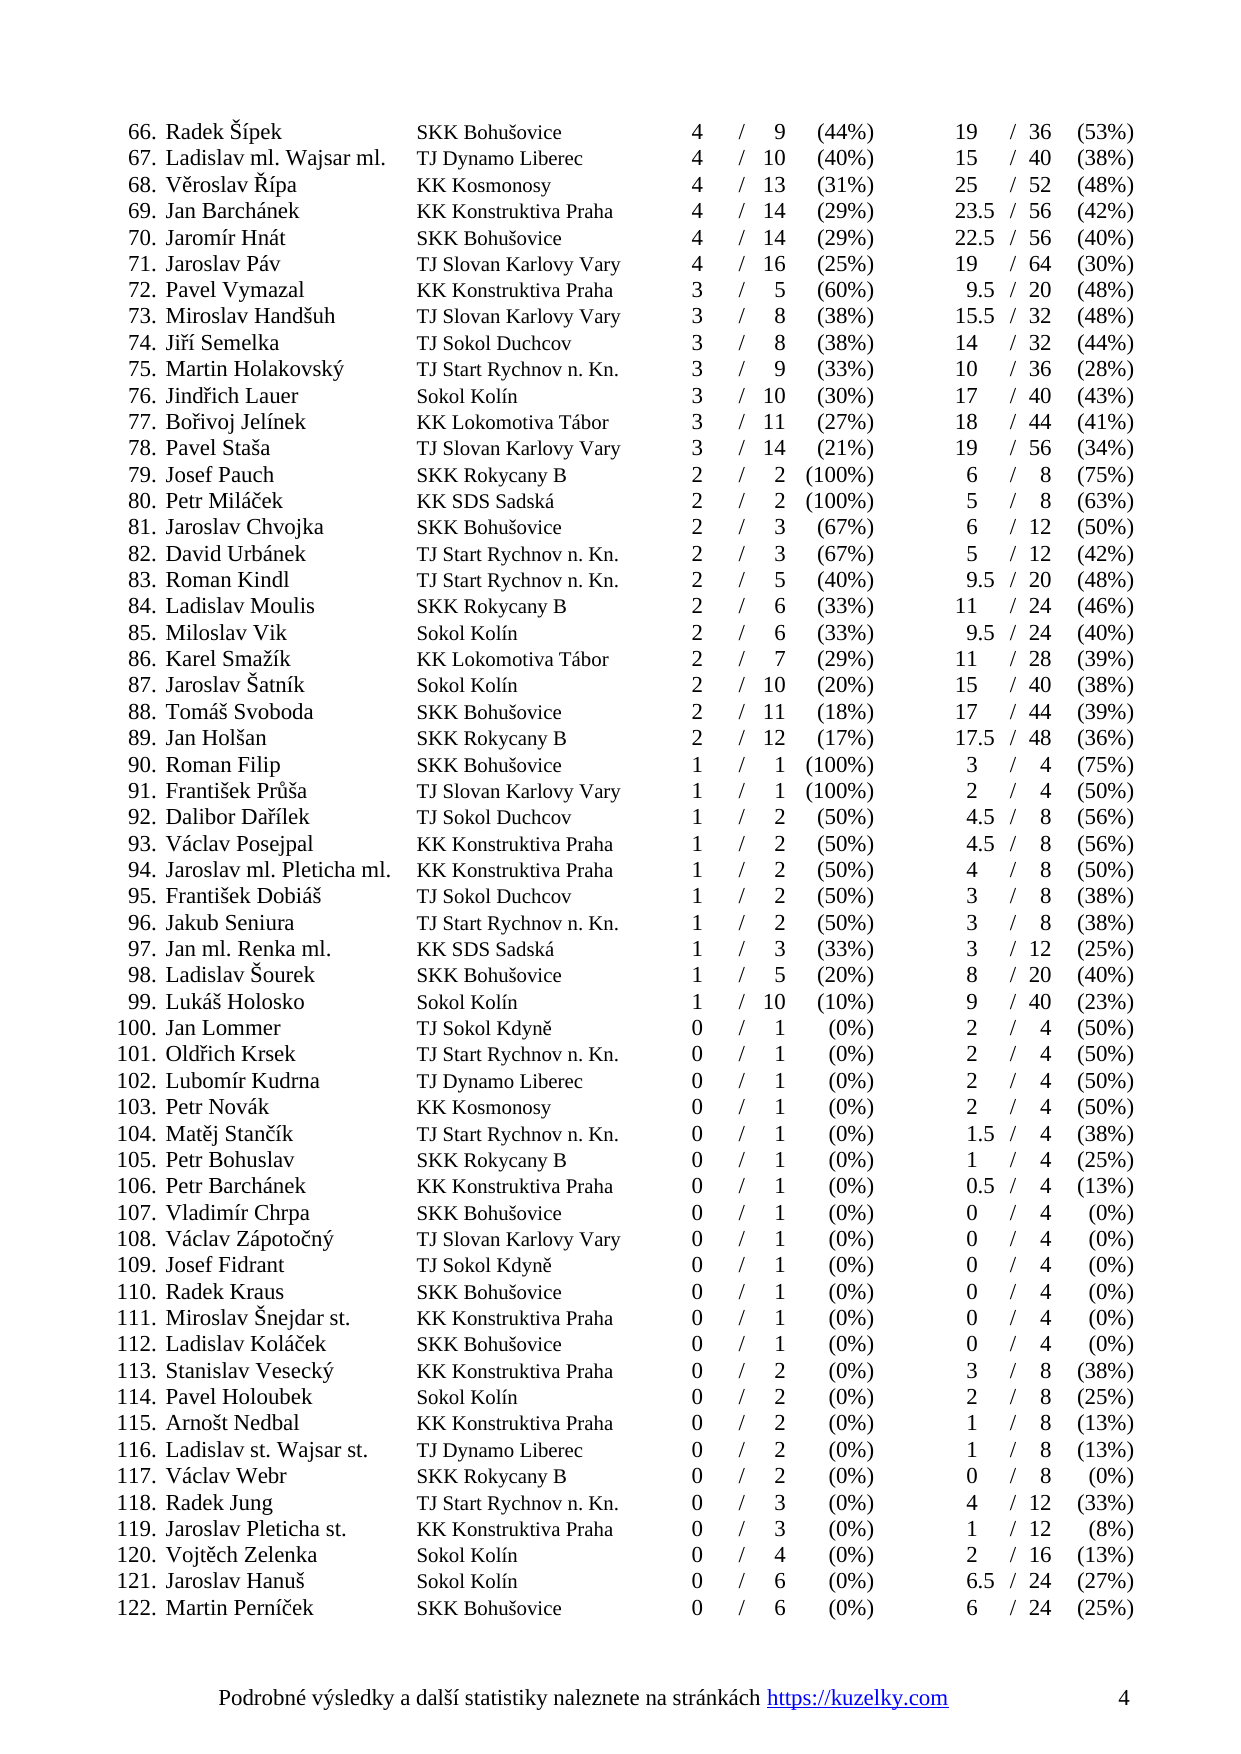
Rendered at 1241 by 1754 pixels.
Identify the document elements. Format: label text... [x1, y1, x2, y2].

text 108. Václav Zápotočný TJ Slovan Karlovy Vary 0 / 1 (0%) 0 / 4 (0%) [106, 1225, 1134, 1251]
text 97. Jan ml. Renka ml. KK SDS Sadská 1 / 3 (33%) 3 / 12 (25%) [106, 935, 1134, 961]
text 76. Jindřich Lauer Sokol Kolín 3 / 10 (30%) 17 / 40 (43%) [106, 382, 1134, 408]
text 93. Václav Posejpal KK Konstruktiva Praha 1 / 2 (50%) 4.5 / 8 (56%) [106, 830, 1134, 856]
text 81. Jaroslav Chvojka SKK Bohušovice 2 / 3 (67%) 6 / 12 (50%) [106, 513, 1134, 540]
text 73. Miroslav Handšuh TJ Slovan Karlovy Vary 3 / 8 (38%) 15.5 / 32 (48%) [106, 303, 1134, 329]
text 110. Radek Kraus SKK Bohušovice 0 / 1 (0%) 0 / 4 (0%) [106, 1278, 1134, 1304]
text 96. Jakub Seniura TJ Start Rychnov n. Kn. 1 / 2 (50%) 3 / 8 (38%) [106, 909, 1134, 935]
text 87. Jaroslav Šatník Sokol Kolín 2 / 10 (20%) 15 / 40 (38%) [106, 672, 1134, 698]
text 77. Bořivoj Jelínek KK Lokomotiva Tábor 3 / 11 (27%) 18 / 44 (41%) [106, 408, 1134, 434]
text 86. Karel Smažík KK Lokomotiva Tábor 2 / 7 (29%) 11 / 28 (39%) [106, 645, 1134, 672]
text 94. Jaroslav ml. Pleticha ml. KK Konstruktiva Praha 1 / 2 (50%) 4 / 8 (50%) [106, 856, 1134, 882]
text 91. František Průša TJ Slovan Karlovy Vary 1 / 1 (100%) 2 / 4 (50%) [106, 777, 1134, 803]
text 113. Stanislav Vesecký KK Konstruktiva Praha 0 / 2 (0%) 3 / 8 (38%) [106, 1357, 1134, 1383]
text 66. Radek Šípek SKK Bohušovice 4 / 9 (44%) 19 / 36 (53%) [106, 118, 1134, 144]
text 105. Petr Bohuslav SKK Rokycany B 0 / 1 (0%) 1 / 4 (25%) [106, 1146, 1134, 1172]
text 114. Pavel Holoubek Sokol Kolín 0 / 2 (0%) 2 / 8 (25%) [106, 1383, 1134, 1409]
text 121. Jaroslav Hanuš Sokol Kolín 0 / 6 (0%) 6.5 / 24 (27%) [106, 1568, 1134, 1594]
text 84. Ladislav Moulis SKK Rokycany B 2 / 6 (33%) 11 / 24 (46%) [106, 592, 1134, 619]
text 71. Jaroslav Páv TJ Slovan Karlovy Vary 4 / 16 (25%) 19 / 64 (30%) [106, 250, 1134, 276]
text 109. Josef Fidrant TJ Sokol Kdyně 0 / 1 (0%) 0 / 4 (0%) [106, 1251, 1134, 1278]
text 117. Václav Webr SKK Rokycany B 0 / 2 (0%) 0 / 8 (0%) [106, 1462, 1134, 1488]
text 69. Jan Barchánek KK Konstruktiva Praha 4 / 14 (29%) 23.5 / 56 (42%) [106, 197, 1134, 223]
text 111. Miroslav Šnejdar st. KK Konstruktiva Praha 0 / 1 (0%) 0 / 4 (0%) [106, 1304, 1134, 1330]
text 102. Lubomír Kudrna TJ Dynamo Liberec 0 / 1 (0%) 2 / 4 (50%) [106, 1067, 1134, 1093]
text 75. Martin Holakovský TJ Start Rychnov n. Kn. 3 / 9 (33%) 10 / 36 (28%) [106, 355, 1134, 382]
text 115. Arnošt Nedbal KK Konstruktiva Praha 0 / 2 (0%) 1 / 8 (13%) [106, 1409, 1134, 1436]
text 83. Roman Kindl TJ Start Rychnov n. Kn. 2 / 5 (40%) 9.5 / 20 (48%) [106, 566, 1134, 592]
text 88. Tomáš Svoboda SKK Bohušovice 2 / 11 (18%) 17 / 44 (39%) [106, 698, 1134, 724]
text 107. Vladimír Chrpa SKK Bohušovice 0 / 1 (0%) 0 / 4 (0%) [106, 1199, 1134, 1225]
text 90. Roman Filip SKK Bohušovice 1 / 1 (100%) 3 / 4 (75%) [106, 751, 1134, 777]
text 101. Oldřich Krsek TJ Start Rychnov n. Kn. 0 / 1 (0%) 2 / 4 (50%) [106, 1041, 1134, 1067]
text 89. Jan Holšan SKK Rokycany B 2 / 12 (17%) 17.5 / 48 (36%) [106, 724, 1134, 751]
text 119. Jaroslav Pleticha st. KK Konstruktiva Praha 0 / 3 (0%) 1 / 12 (8%) [106, 1515, 1134, 1541]
text 67. Ladislav ml. Wajsar ml. TJ Dynamo Liberec 4 / 10 (40%) 15 / 40 (38%) [106, 144, 1134, 171]
text 106. Petr Barchánek KK Konstruktiva Praha 0 / 1 (0%) 0.5 / 4 (13%) [106, 1172, 1134, 1199]
text 118. Radek Jung TJ Start Rychnov n. Kn. 0 / 3 (0%) 4 / 12 (33%) [106, 1488, 1134, 1515]
text 112. Ladislav Koláček SKK Bohušovice 0 / 1 (0%) 0 / 4 (0%) [106, 1330, 1134, 1357]
text 85. Miloslav Vik Sokol Kolín 2 / 6 (33%) 9.5 / 24 (40%) [106, 619, 1134, 645]
text 98. Ladislav Šourek SKK Bohušovice 1 / 5 (20%) 8 / 20 (40%) [106, 961, 1134, 988]
text 68. Věroslav Řípa KK Kosmonosy 4 / 13 (31%) 25 / 52 (48%) [106, 171, 1134, 197]
text 74. Jiří Semelka TJ Sokol Duchcov 3 / 8 (38%) 14 / 32 (44%) [106, 329, 1134, 355]
text 78. Pavel Staša TJ Slovan Karlovy Vary 3 / 14 (21%) 19 / 56 (34%) [106, 434, 1134, 461]
text 72. Pavel Vymazal KK Konstruktiva Praha 3 / 5 (60%) 9.5 / 20 (48%) [106, 276, 1134, 303]
text 99. Lukáš Holosko Sokol Kolín 1 / 10 (10%) 9 / 40 (23%) [106, 988, 1134, 1014]
text 120. Vojtěch Zelenka Sokol Kolín 0 / 4 (0%) 2 / 16 (13%) [106, 1541, 1134, 1568]
text 79. Josef Pauch SKK Rokycany B 2 / 2 (100%) 6 / 8 (75%) [106, 461, 1134, 487]
text 80. Petr Miláček KK SDS Sadská 2 / 2 (100%) 5 / 8 (63%) [106, 487, 1134, 513]
text 100. Jan Lommer TJ Sokol Kdyně 0 / 1 (0%) 2 / 4 (50%) [106, 1014, 1134, 1041]
text 116. Ladislav st. Wajsar st. TJ Dynamo Liberec 0 / 2 (0%) 1 / 8 (13%) [106, 1436, 1134, 1462]
text 95. František Dobiáš TJ Sokol Duchcov 1 / 2 (50%) 3 / 8 (38%) [106, 882, 1134, 909]
text 82. David Urbánek TJ Start Rychnov n. Kn. 2 / 3 (67%) 5 / 12 (42%) [106, 540, 1134, 566]
text 70. Jaromír Hnát SKK Bohušovice 4 / 14 (29%) 22.5 / 56 (40%) [106, 223, 1134, 250]
text 122. Martin Perníček SKK Bohušovice 0 / 6 (0%) 6 / 24 (25%) [106, 1594, 1134, 1620]
text 103. Petr Novák KK Kosmonosy 0 / 1 (0%) 2 / 4 (50%) [106, 1093, 1134, 1119]
text 92. Dalibor Dařílek TJ Sokol Duchcov 1 / 2 (50%) 4.5 / 8 (56%) [106, 803, 1134, 830]
text 104. Matěj Stančík TJ Start Rychnov n. Kn. 0 / 1 (0%) 1.5 / 4 (38%) [106, 1119, 1134, 1146]
